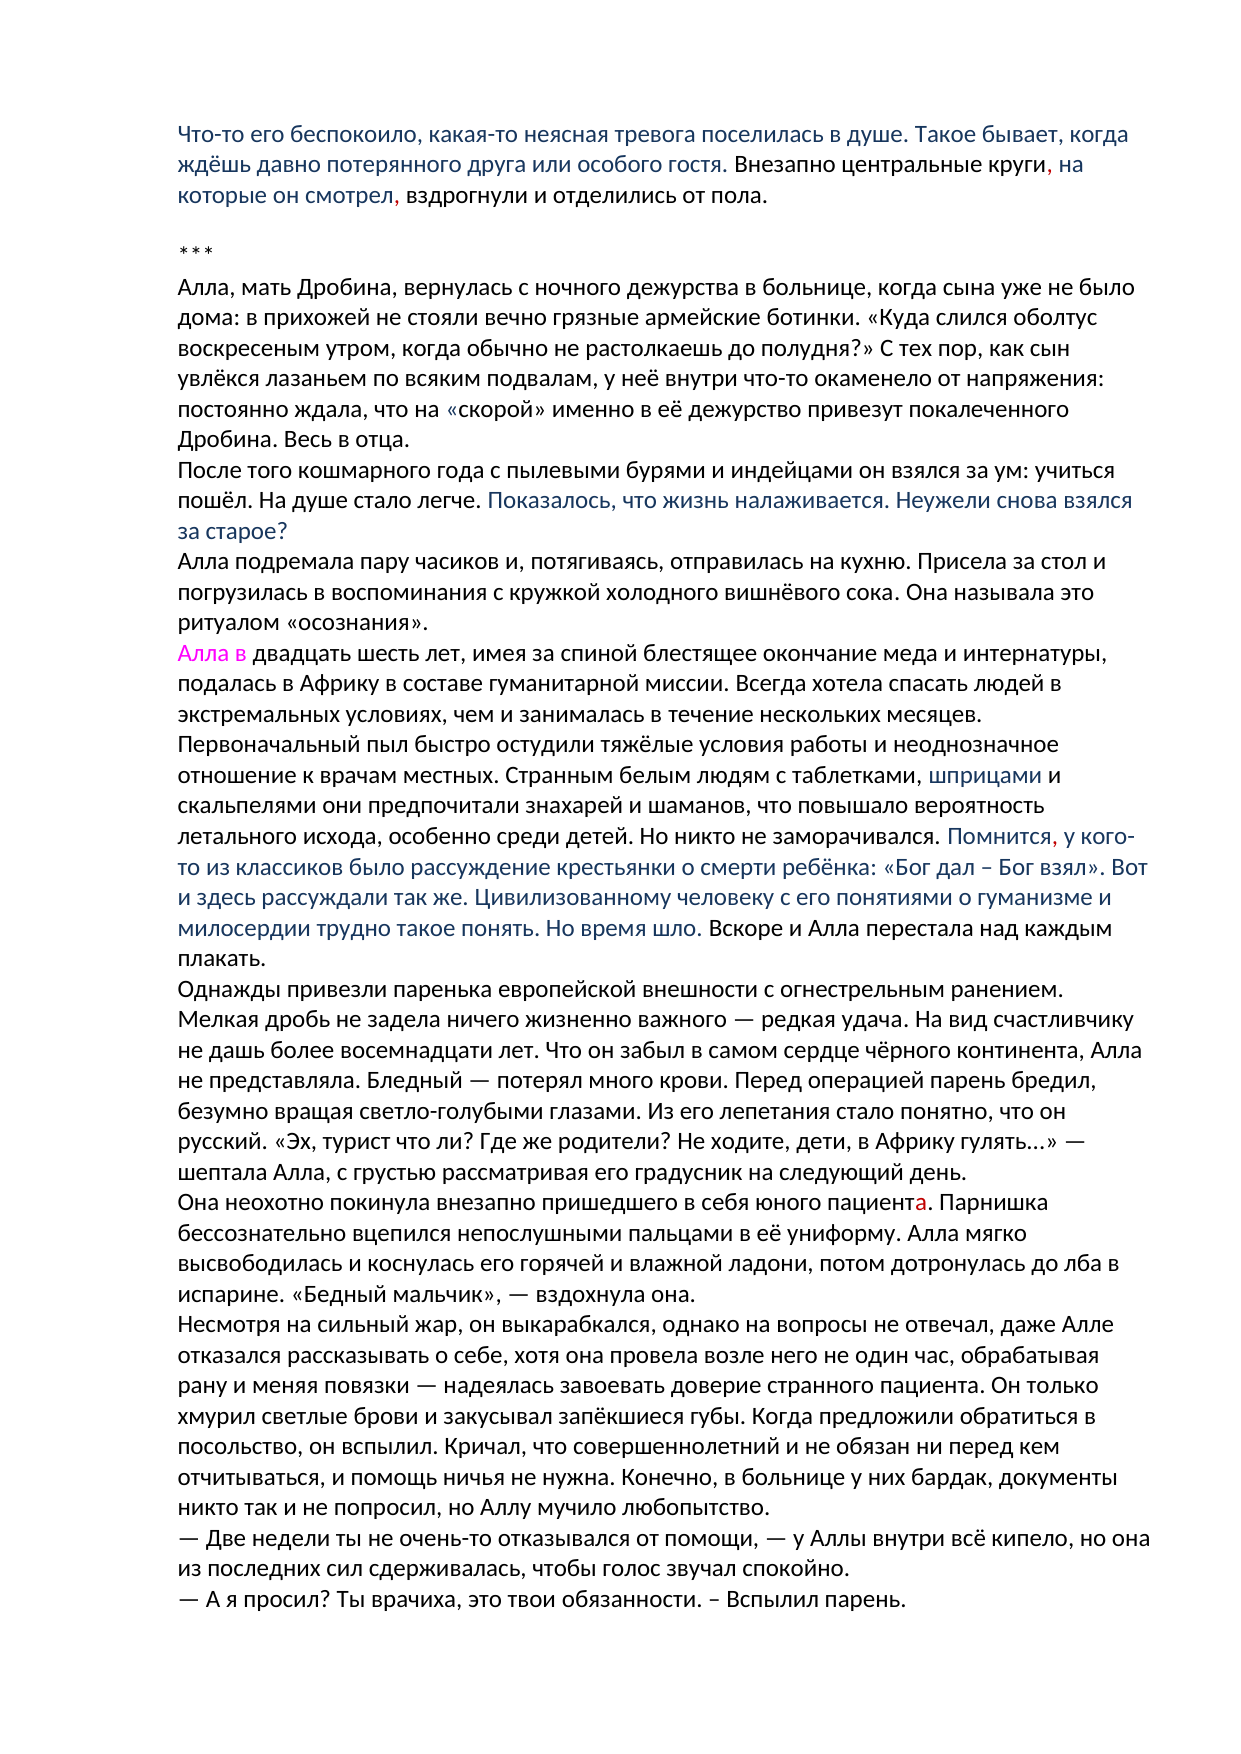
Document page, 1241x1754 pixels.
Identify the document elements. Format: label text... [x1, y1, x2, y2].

text Несмотря на сильный жар, он выкарабкался, однако на вопросы не отвечал, даже Алле отказался рассказывать о себе, хотя она провела возле него не один час, обрабатывая рану и меняя повязки — надеялась завоевать доверие странного пациента. Он только хмурил светлые брови и закусывал запёкшиеся губы. Когда предложили обратиться в посольство, он вспылил. Кричал, что совершеннолетний и не обязан ни перед кем отчитываться, и помощь ничья не нужна. Конечно, в больнице у них бардак, документы никто так и не попросил, но Аллу мучило любопытство. [177, 1308, 1152, 1522]
text *** [177, 240, 1152, 271]
text Алла подремала пару часиков и, потягиваясь, отправилась на кухню. Присела за стол и погрузилась в воспоминания с кружкой холодного вишнёвого сока. Она называла это ритуалом «осознания». [177, 545, 1152, 637]
text Однажды привезли паренька европейской внешности с огнестрельным ранением. Мелкая дробь не задела ничего жизненно важного — редкая удача. На вид счастливчику не дашь более восемнадцати лет. Что он забыл в самом сердце чёрного континента, Алла не представляла. Бледный — потерял много крови. Перед операцией парень бредил, безумно вращая светло-голубыми глазами. Из его лепетания стало понятно, что он русский. «Эх, турист что ли? Где же родители? Не ходите, дети, в Африку гулять...» — шептала Алла, с грустью рассматривая его градусник на следующий день. [177, 973, 1152, 1186]
text Что-то его беспокоило, какая-то неясная тревога поселилась в душе. Такое бывает, когда ждёшь давно потерянного друга или особого гостя. Внезапно центральные круги, на которые он смотрел, вздрогнули и отделились от пола. [177, 118, 1152, 210]
text Она неохотно покинула внезапно пришедшего в себя юного пациента. Парнишка бессознательно вцепился непослушными пальцами в её униформу. Алла мягко высвободилась и коснулась его горячей и влажной ладони, потом дотронулась до лба в испарине. «Бедный мальчик», — вздохнула она. [177, 1186, 1152, 1308]
text — А я просил? Ты врачиха, это твои обязанности. – Вспылил парень. [177, 1583, 1152, 1614]
text Алла, мать Дробина, вернулась с ночного дежурства в больнице, когда сына уже не было дома: в прихожей не стояли вечно грязные армейские ботинки. «Куда слился оболтус воскресеным утром, когда обычно не растолкаешь до полудня?» С тех пор, как сын увлёкся лазаньем по всяким подвалам, у неё внутри что-то окаменело от напряжения: постоянно ждала, что на «скорой» именно в её дежурство привезут покалеченного Дробина. Весь в отца. [177, 271, 1152, 454]
text Алла в двадцать шесть лет, имея за спиной блестящее окончание меда и интернатуры, подалась в Африку в составе гуманитарной миссии. Всегда хотела спасать людей в экстремальных условиях, чем и занималась в течение нескольких месяцев. Первоначальный пыл быстро остудили тяжёлые условия работы и неоднозначное отношение к врачам местных. Странным белым людям с таблетками, шприцами и скальпелями они предпочитали знахарей и шаманов, что повышало вероятность летального исхода, особенно среди детей. Но никто не заморачивался. Помнится, у кого-то из классиков было рассуждение крестьянки о смерти ребёнка: «Бог дал – Бог взял». Вот и здесь рассуждали так же. Цивилизованному человеку с его понятиями о гуманизме и милосердии трудно такое понять. Но время шло. Вскоре и Алла перестала над каждым плакать. [177, 637, 1152, 973]
text После того кошмарного года с пылевыми бурями и индейцами он взялся за ум: учиться пошёл. На душе стало легче. Показалось, что жизнь налаживается. Неужели снова взялся за старое? [177, 454, 1152, 545]
text — Две недели ты не очень-то отказывался от помощи, — у Аллы внутри всё кипело, но она из последних сил сдерживалась, чтобы голос звучал спокойно. [177, 1522, 1152, 1583]
